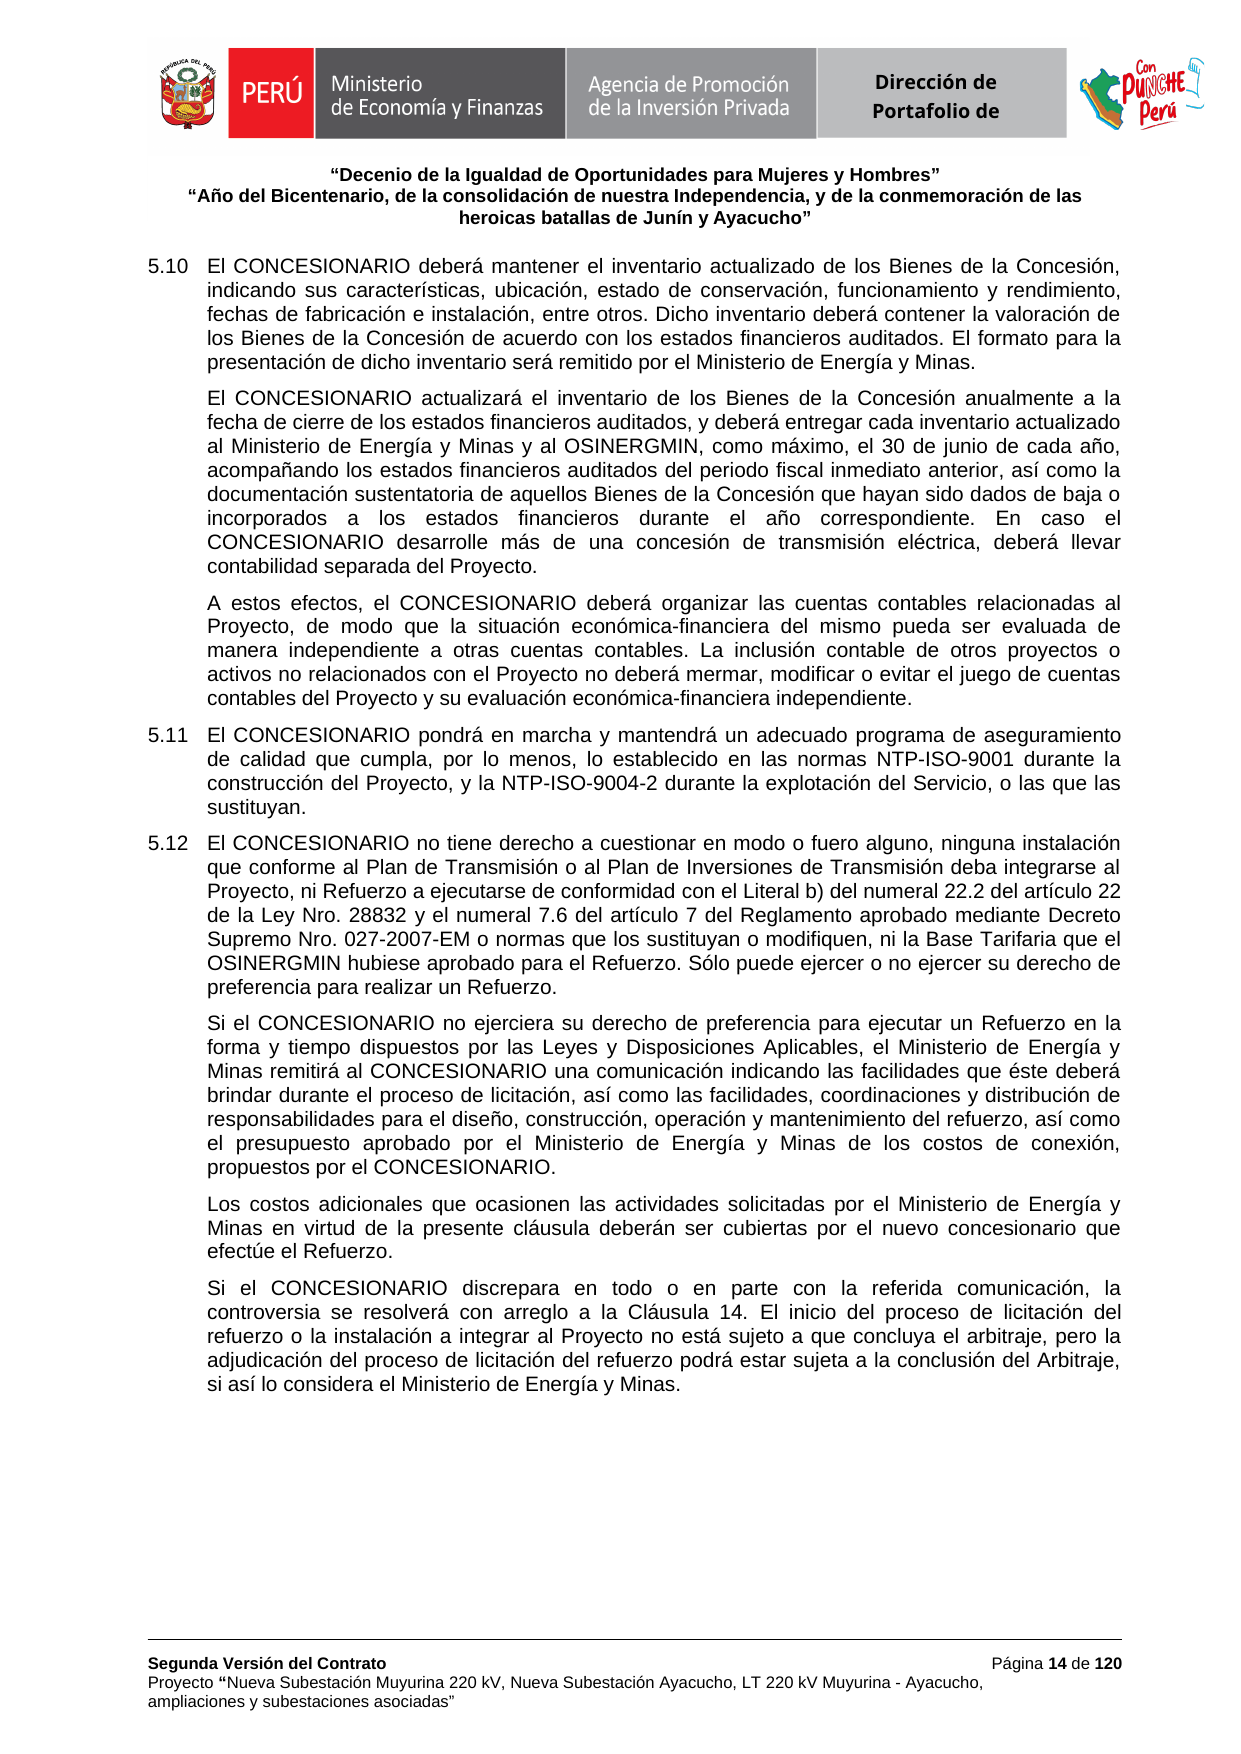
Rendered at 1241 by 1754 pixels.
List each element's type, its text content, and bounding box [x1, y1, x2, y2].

list El CONCESIONARIO pondrá en marcha y mantendrá un adecuado programa de aseguramiento de calidad que cumpla, por lo menos, lo establecido en las normas NTP-ISO-9001 durante la construcción del Proyecto, y la NTP-ISO-9004-2 durante la explotación del Servicio, o las que las sustituyan. [148, 723, 1122, 818]
text Si el CONCESIONARIO no ejerciera su derecho de preferencia para ejecutar un Refuerzo en la forma y tiempo dispuestos por las Leyes y Disposiciones Aplicables, el Ministerio de Energía y Minas remitirá al CONCESIONARIO una comunicación indicando las facilidades que éste deberá brindar durante el proceso de licitación, así como las facilidades, coordinaciones y distribución de responsabilidades para el diseño, construcción, operación y mantenimiento del refuerzo, así como el presupuesto aprobado por el Ministerio de Energía y Minas de los costos de conexión, propuestos por el CONCESIONARIO. [207, 1011, 1122, 1179]
text El CONCESIONARIO actualizará el inventario de los Bienes de la Concesión anualmente a la fecha de cierre de los estados financieros auditados, y deberá entregar cada inventario actualizado al Ministerio de Energía y Minas y al OSINERGMIN, como máximo, el 30 de junio de cada año, acompañando los estados financieros auditados del periodo fiscal inmediato anterior, así como la documentación sustentatoria de aquellos Bienes de la Concesión que hayan sido dados de baja o incorporados a los estados financieros durante el año correspondiente. En caso el CONCESIONARIO desarrolle más de una concesión de transmisión eléctrica, deberá llevar contabilidad separada del Proyecto. [207, 386, 1122, 578]
picture [147, 37, 1205, 155]
text Los costos adicionales que ocasionen las actividades solicitadas por el Ministerio de Energía y Minas en virtud de la presente cláusula deberán ser cubiertas por el nuevo concesionario que efectúe el Refuerzo. [207, 1191, 1122, 1263]
list El CONCESIONARIO no tiene derecho a cuestionar en modo o fuero alguno, ninguna instalación que conforme al Plan de Transmisión o al Plan de Inversiones de Transmisión deba integrarse al Proyecto, ni Refuerzo a ejecutarse de conformidad con el Literal b) del numeral 22.2 del artículo 22 de la Ley Nro. 28832 y el numeral 7.6 del artículo 7 del Reglamento aprobado mediante Decreto Supremo Nro. 027-2007-EM o normas que los sustituyan o modifiquen, ni la Base Tarifaria que el OSINERGMIN hubiese aprobado para el Refuerzo. Sólo puede ejercer o no ejercer su derecho de preferencia para realizar un Refuerzo. [148, 831, 1122, 999]
text A estos efectos, el CONCESIONARIO deberá organizar las cuentas contables relacionadas al Proyecto, de modo que la situación económica-financiera del mismo pueda ser evaluada de manera independiente a otras cuentas contables. La inclusión contable de otros proyectos o activos no relacionados con el Proyecto no deberá mermar, modificar o evitar el juego de cuentas contables del Proyecto y su evaluación económica-financiera independiente. [207, 590, 1122, 710]
text Si el CONCESIONARIO discrepara en todo o en parte con la referida comunicación, la controversia se resolverá con arreglo a la Cláusula 14. El inicio del proceso de licitación del refuerzo o la instalación a integrar al Proyecto no está sujeto a que concluya el arbitraje, pero la adjudicación del proceso de licitación del refuerzo podrá estar sujeta a la conclusión del Arbitraje, si así lo considera el Ministerio de Energía y Minas. [207, 1276, 1122, 1396]
list El CONCESIONARIO deberá mantener el inventario actualizado de los Bienes de la Concesión, indicando sus características, ubicación, estado de conservación, funcionamiento y rendimiento, fechas de fabricación e instalación, entre otros. Dicho inventario deberá contener la valoración de los Bienes de la Concesión de acuerdo con los estados financieros auditados. El formato para la presentación de dicho inventario será remitido por el Ministerio de Energía y Minas. [148, 254, 1122, 374]
